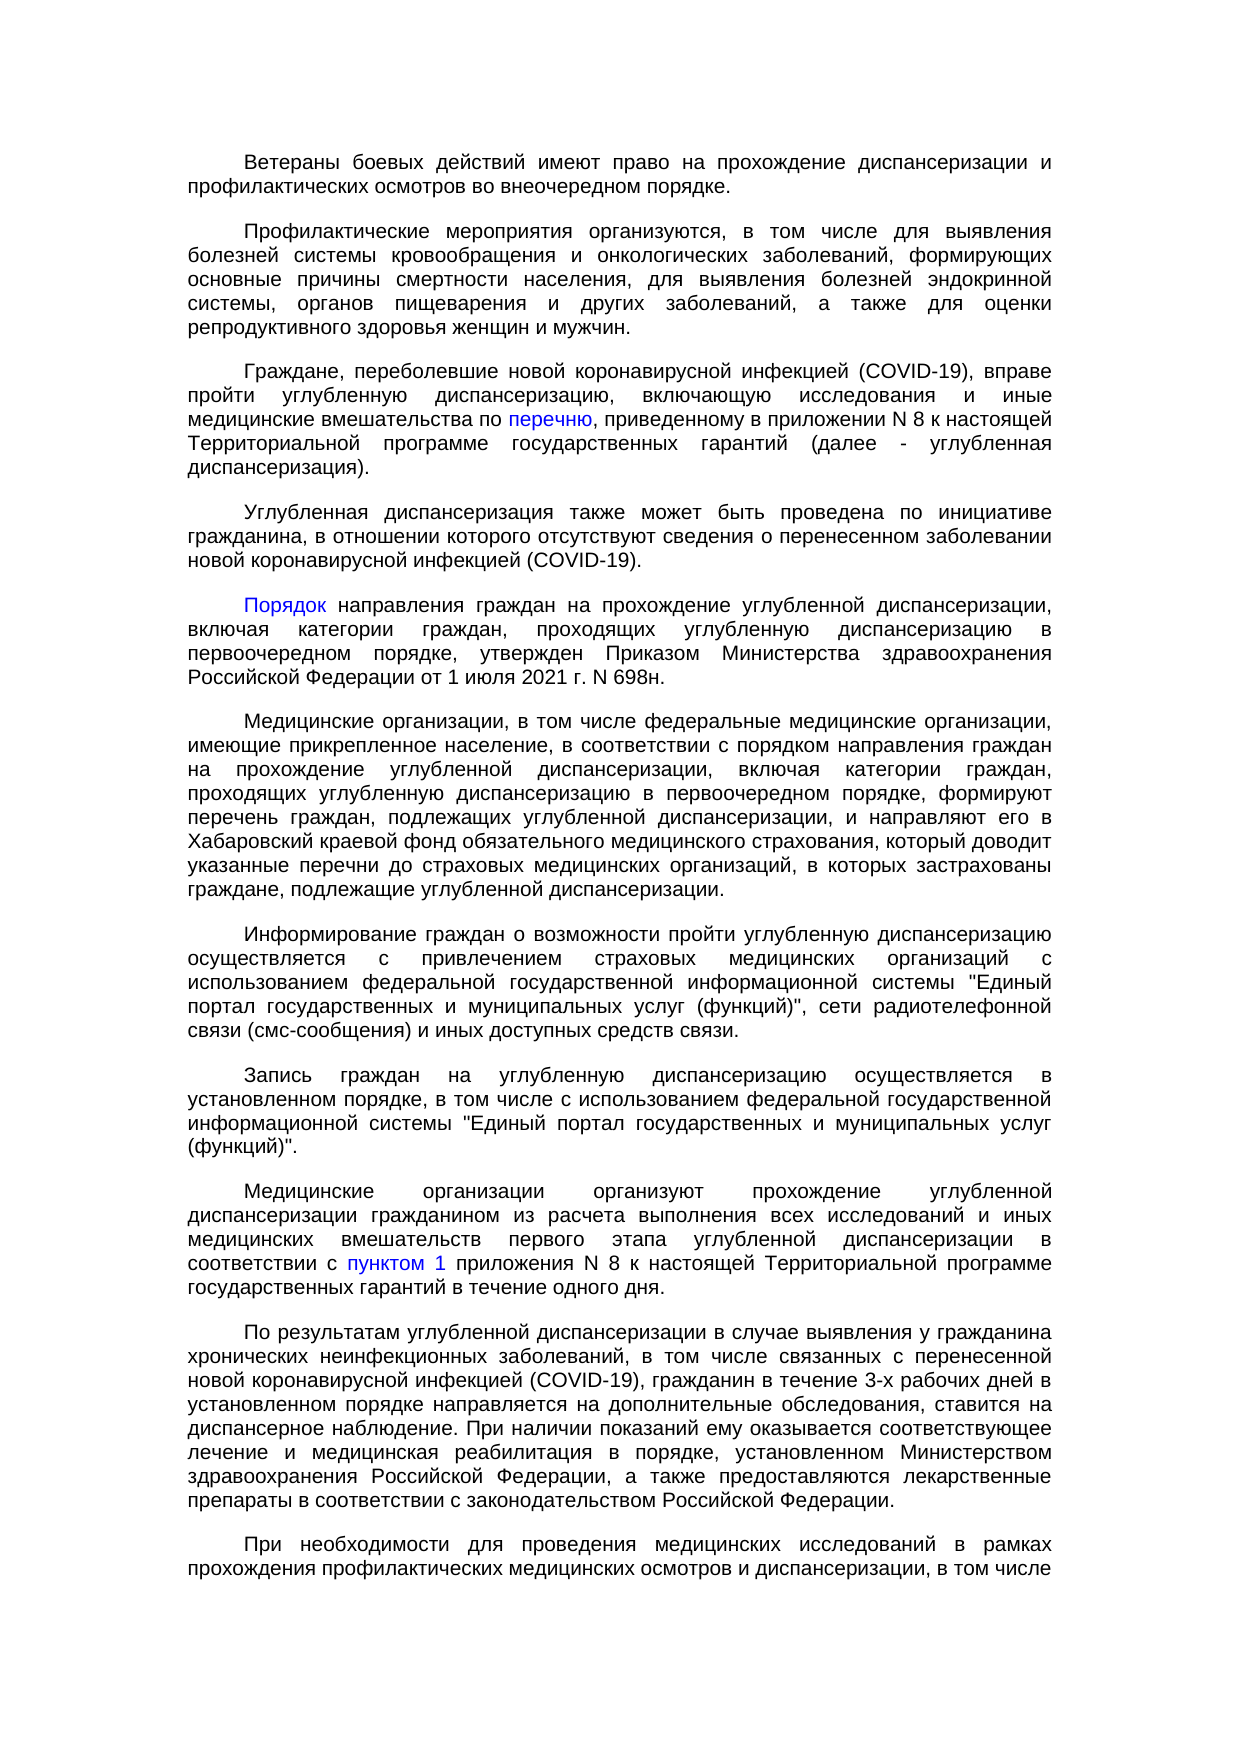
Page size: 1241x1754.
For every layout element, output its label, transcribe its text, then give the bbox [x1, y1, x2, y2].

text Информирование граждан о возможности пройти углубленную диспансеризацию осуществляется с привлечением страховых медицинских организаций с использованием федеральной государственной информационной системы "Единый портал государственных и муниципальных услуг (функций)", сети радиотелефонной связи (смс-сообщения) и иных доступных средств связи. [187, 922, 1053, 1042]
text Ветераны боевых действий имеют право на прохождение диспансеризации и профилактических осмотров во внеочередном порядке. [187, 150, 1053, 198]
text Профилактические мероприятия организуются, в том числе для выявления болезней системы кровообращения и онкологических заболеваний, формирующих основные причины смертности населения, для выявления болезней эндокринной системы, органов пищеварения и других заболеваний, а также для оценки репродуктивного здоровья женщин и мужчин. [187, 219, 1053, 338]
text По результатам углубленной диспансеризации в случае выявления у гражданина хронических неинфекционных заболеваний, в том числе связанных с перенесенной новой коронавирусной инфекцией (COVID-19), гражданин в течение 3-х рабочих дней в установленном порядке направляется на дополнительные обследования, ставится на диспансерное наблюдение. При наличии показаний ему оказывается соответствующее лечение и медицинская реабилитация в порядке, установленном Министерством здравоохранения Российской Федерации, а также предоставляются лекарственные препараты в соответствии с законодательством Российской Федерации. [187, 1320, 1053, 1511]
text Медицинские организации, в том числе федеральные медицинские организации, имеющие прикрепленное население, в соответствии с порядком направления граждан на прохождение углубленной диспансеризации, включая категории граждан, проходящих углубленную диспансеризацию в первоочередном порядке, формируют перечень граждан, подлежащих углубленной диспансеризации, и направляют его в Хабаровский краевой фонд обязательного медицинского страхования, который доводит указанные перечни до страховых медицинских организаций, в которых застрахованы граждане, подлежащие углубленной диспансеризации. [187, 709, 1053, 901]
text Порядок направления граждан на прохождение углубленной диспансеризации, включая категории граждан, проходящих углубленную диспансеризацию в первоочередном порядке, утвержден Приказом Министерства здравоохранения Российской Федерации от 1 июля 2021 г. N 698н. [187, 593, 1053, 688]
text Запись граждан на углубленную диспансеризацию осуществляется в установленном порядке, в том числе с использованием федеральной государственной информационной системы "Единый портал государственных и муниципальных услуг (функций)". [187, 1062, 1053, 1158]
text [187, 1532, 1053, 1580]
text Углубленная диспансеризация также может быть проведена по инициативе гражданина, в отношении которого отсутствуют сведения о перенесенном заболевании новой коронавирусной инфекцией (COVID-19). [187, 500, 1053, 572]
text Медицинские организации организуют прохождение углубленной диспансеризации гражданином из расчета выполнения всех исследований и иных медицинских вмешательств первого этапа углубленной диспансеризации в соответствии с пунктом 1 приложения N 8 к настоящей Территориальной программе государственных гарантий в течение одного дня. [187, 1179, 1053, 1299]
text Граждане, переболевшие новой коронавирусной инфекцией (COVID-19), вправе пройти углубленную диспансеризацию, включающую исследования и иные медицинские вмешательства по перечню, приведенному в приложении N 8 к настоящей Территориальной программе государственных гарантий (далее - углубленная диспансеризация). [187, 359, 1053, 479]
